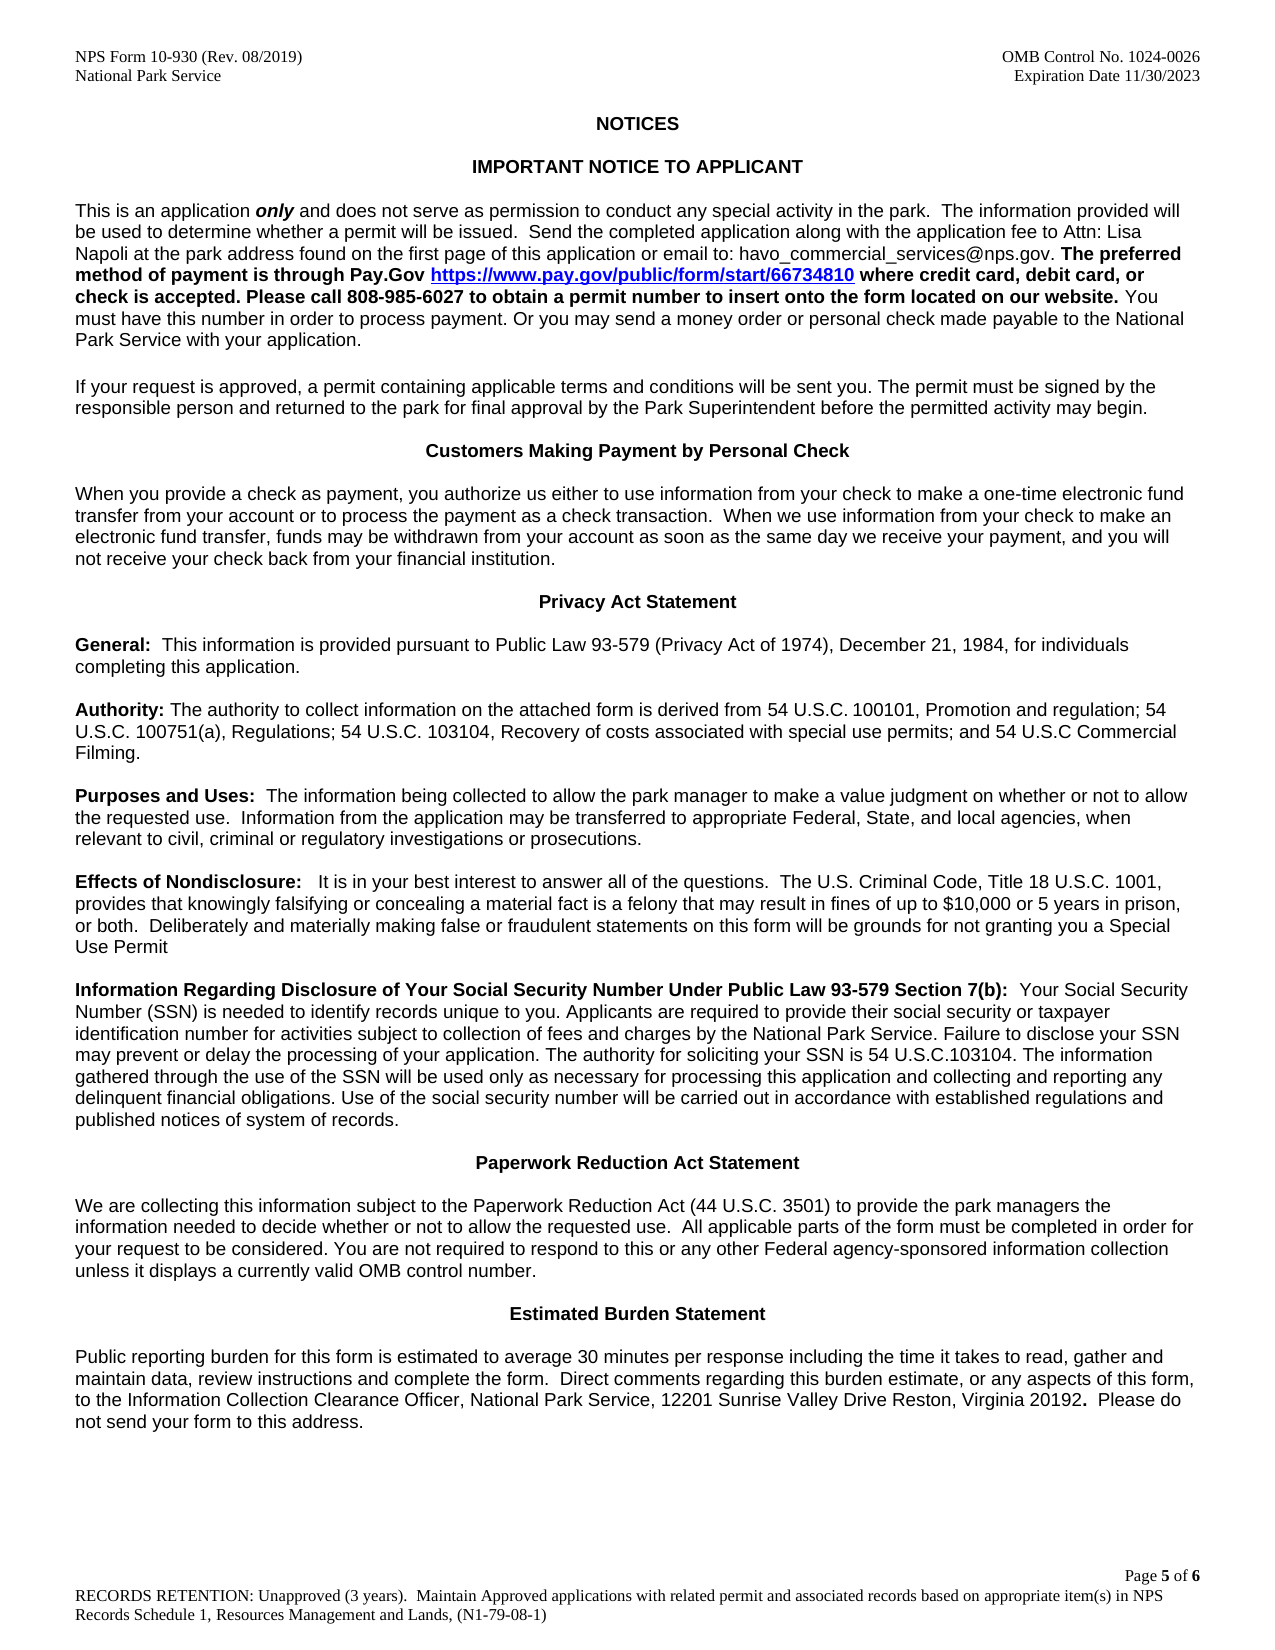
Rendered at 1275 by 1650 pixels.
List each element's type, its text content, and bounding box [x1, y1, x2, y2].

text Authority: The authority to collect information on the attached form is derived from 54 U.S.C. 100101, Promotion and regulation; 54 U.S.C. 100751(a), Regulations; 54 U.S.C. 103104, Recovery of costs associated with special use permits; and 54 U.S.C Commercial Filming. [75, 699, 1200, 763]
text Purposes and Uses: The information being collected to allow the park manager to make a value judgment on whether or not to allow the requested use. Information from the application may be transferred to appropriate Federal, State, and local agencies, when relevant to civil, criminal or regulatory investigations or prosecutions. [75, 785, 1200, 850]
text We are collecting this information subject to the Paperwork Reduction Act (44 U.S.C. 3501) to provide the park managers the information needed to decide whether or not to allow the requested use. All applicable parts of the form must be completed in order for your request to be considered. You are not required to respond to this or any other Federal agency-sponsored information collection unless it displays a currently valid OMB control number. [75, 1195, 1200, 1281]
text Effects of Nondisclosure: It is in your best interest to answer all of the questions. The U.S. Criminal Code, Title 18 U.S.C. 1001, provides that knowingly falsifying or concealing a material fact is a felony that may result in fines of up to $10,000 or 5 years in prison, or both. Deliberately and materially making false or fraudulent statements on this form will be grounds for not granting you a Special Use Permit [75, 871, 1200, 958]
text If your request is approved, a permit containing applicable terms and conditions will be sent you. The permit must be signed by the responsible person and returned to the park for final approval by the Park Superintendent before the permitted activity may begin. [75, 375, 1200, 418]
text This is an application only and does not serve as permission to conduct any special activity in the park. The information provided will be used to determine whether a permit will be issued. Send the completed application along with the application fee to Attn: Lisa Napoli at the park address found on the first page of this application or email to: havo_commercial_services@nps.gov. The preferred method of payment is through Pay.Gov https://www.pay.gov/public/form/start/66734810 where credit card, debit card, or check is accepted. Please call 808-985-6027 to obtain a permit number to insert onto the form located on our website. You must have this number in order to process payment. Or you may send a money order or personal check made payable to the National Park Service with your application. [75, 199, 1200, 350]
text Privacy Act Statement [75, 591, 1200, 613]
text General: This information is provided pursuant to Public Law 93-579 (Privacy Act of 1974), December 21, 1984, for individuals completing this application. [75, 634, 1200, 677]
text Customers Making Payment by Personal Check [75, 440, 1200, 462]
text When you provide a check as payment, you authorize us either to use information from your check to make a one-time electronic fund transfer from your account or to process the payment as a check transaction. When we use information from your check to make an electronic fund transfer, funds may be withdrawn from your account as soon as the same day we receive your payment, and you will not receive your check back from your financial institution. [75, 483, 1200, 569]
text NOTICES [75, 113, 1200, 135]
text IMPORTANT NOTICE TO APPLICANT [75, 156, 1200, 178]
text Estimated Burden Statement [75, 1303, 1200, 1324]
text Paperwork Reduction Act Statement [75, 1152, 1200, 1173]
text Information Regarding Disclosure of Your Social Security Number Under Public Law 93-579 Section 7(b): Your Social Security Number (SSN) is needed to identify records unique to you. Applicants are required to provide their social security or taxpayer identification number for activities subject to collection of fees and charges by the National Park Service. Failure to disclose your SSN may prevent or delay the processing of your application. The authority for soliciting your SSN is 54 U.S.C.103104. The information gathered through the use of the SSN will be used only as necessary for processing this application and collecting and reporting any delinquent financial obligations. Use of the social security number will be carried out in accordance with established regulations and published notices of system of records. [75, 979, 1200, 1130]
text Public reporting burden for this form is estimated to average 30 minutes per response including the time it takes to read, gather and maintain data, review instructions and complete the form. Direct comments regarding this burden estimate, or any aspects of this form, to the Information Collection Clearance Officer, National Park Service, 12201 Sunrise Valley Drive Reston, Virginia 20192. Please do not send your form to this address. [75, 1346, 1200, 1432]
